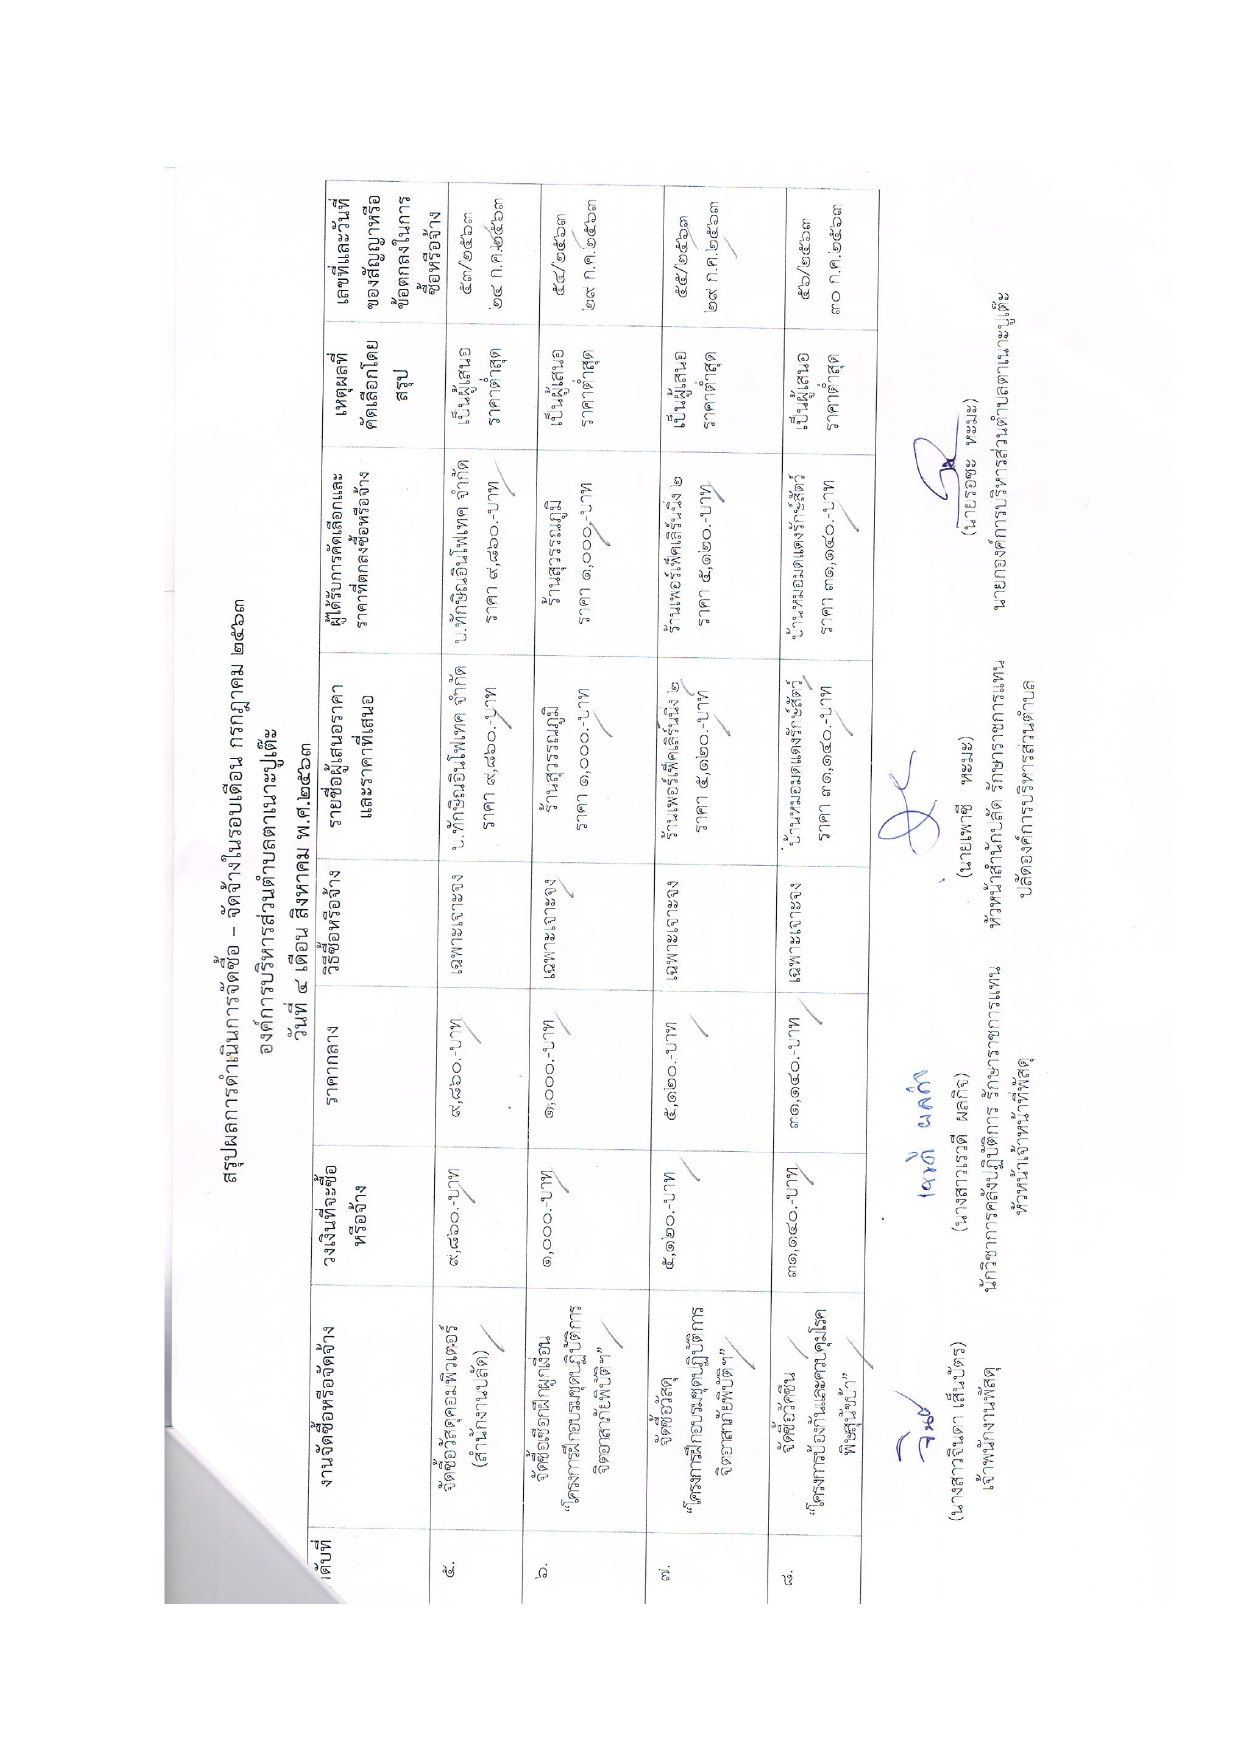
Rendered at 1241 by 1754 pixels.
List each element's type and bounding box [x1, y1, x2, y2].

picture [150, 150, 1186, 1604]
